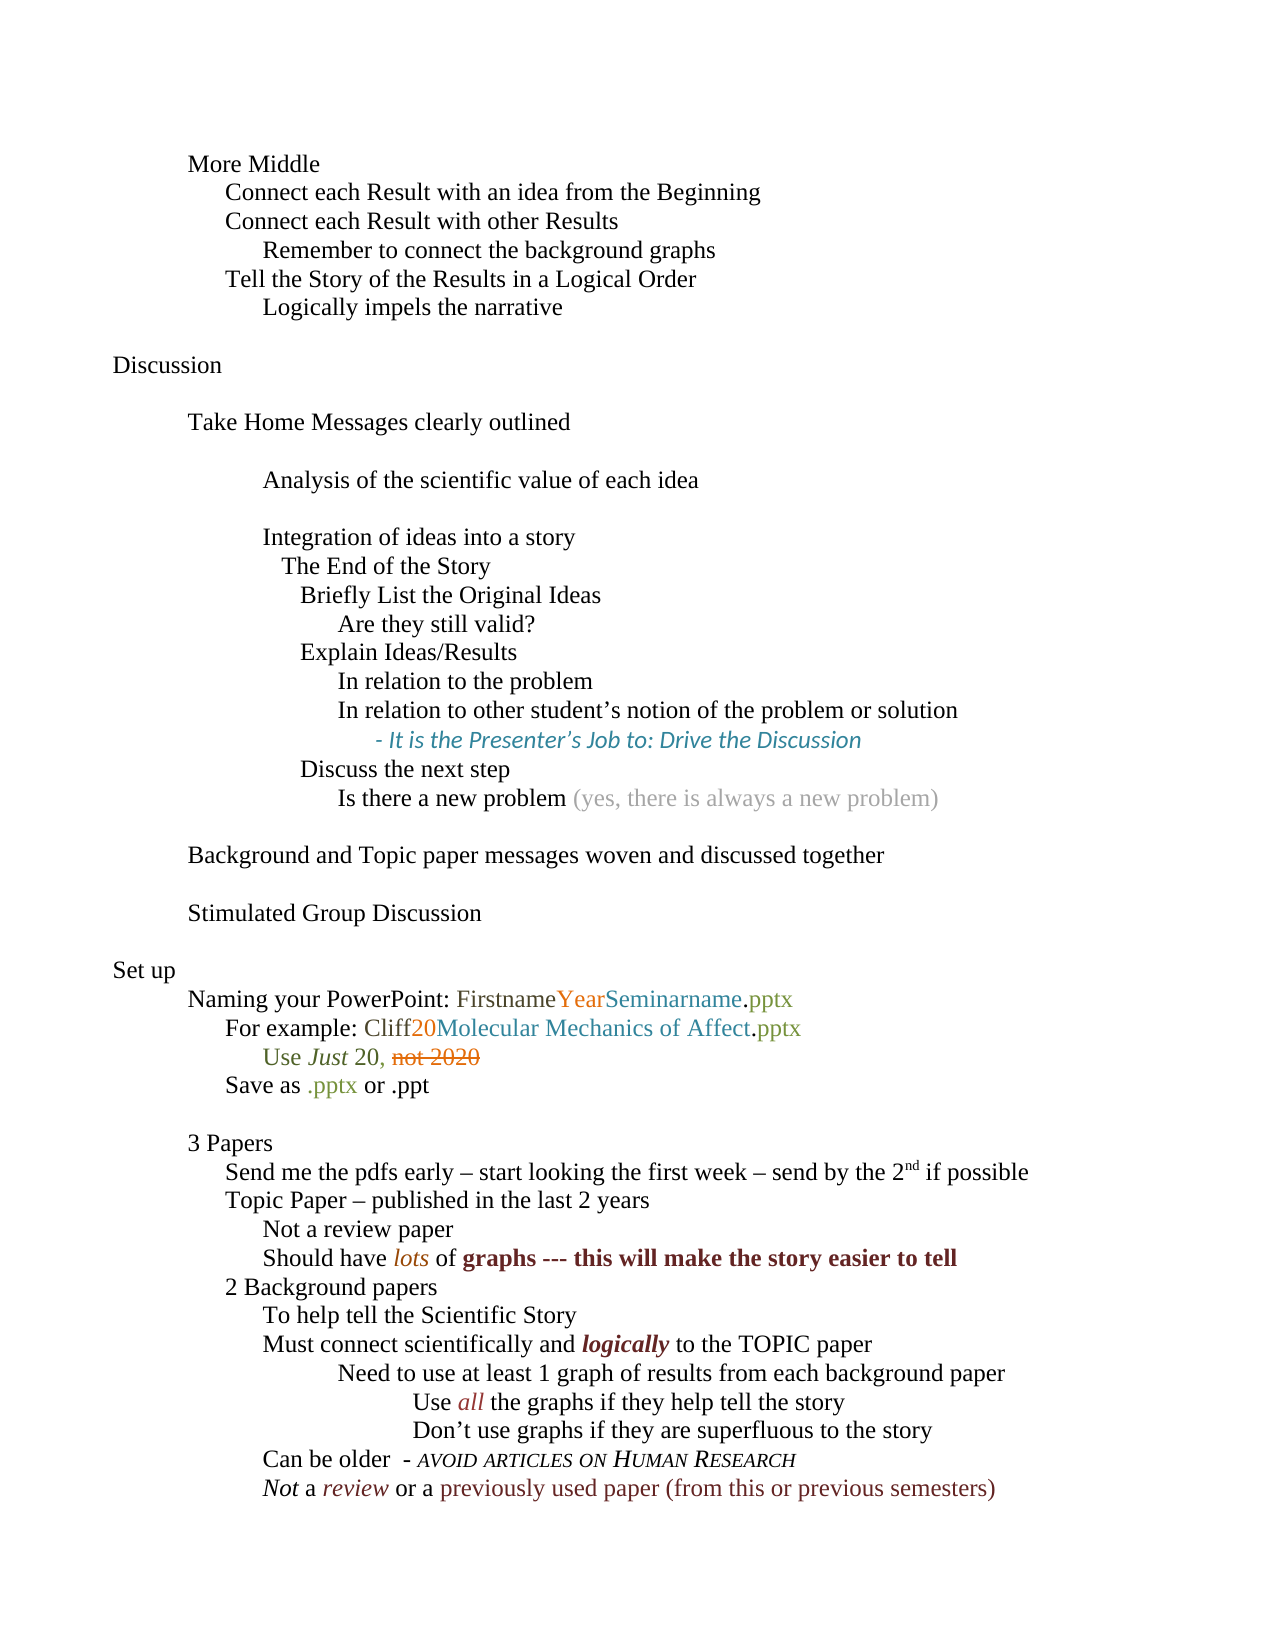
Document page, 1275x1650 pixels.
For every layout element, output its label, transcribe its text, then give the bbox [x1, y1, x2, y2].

text Set up [112, 956, 1162, 984]
text Stimulated Group Discussion [112, 898, 1162, 927]
text Logically impels the narrative [262, 292, 1162, 321]
text Can be older - avoid articles on Human Research [262, 1444, 1162, 1473]
text Take Home Messages clearly outlined [112, 407, 1162, 436]
text In relation to the problem [337, 666, 1162, 695]
text Integration of ideas into a story [112, 522, 1162, 551]
text To help tell the Scientific Story [262, 1301, 1162, 1329]
text - It is the Presenter’s Job to: Drive the Discussion [375, 724, 1162, 754]
text Are they still valid? [337, 609, 1162, 637]
text Use Just 20, not 2020 [112, 1042, 1162, 1071]
text Not a review paper [262, 1214, 1162, 1243]
text Connect each Result with other Results [225, 206, 1162, 235]
text Naming your PowerPoint: FirstnameYearSeminarname.pptx [112, 984, 1162, 1013]
text Need to use at least 1 graph of results from each background paper [262, 1358, 1162, 1387]
text For example: Cliff20Molecular Mechanics of Affect.pptx [112, 1013, 1162, 1042]
text Connect each Result with an idea from the Beginning [225, 177, 1162, 206]
text Background and Topic paper messages woven and discussed together [112, 841, 1162, 869]
text Don’t use graphs if they are superfluous to the story [262, 1416, 1162, 1444]
text Discuss the next step [300, 754, 1162, 783]
text Should have lots of graphs --- this will make the story easier to tell [262, 1243, 1162, 1272]
text Not a review or a previously used paper (from this or previous semesters) [262, 1473, 1162, 1502]
text Topic Paper – published in the last 2 years [225, 1186, 1162, 1214]
text 2 Background papers [225, 1272, 1162, 1301]
text More Middle [187, 149, 1162, 177]
text 3 Papers [187, 1128, 1162, 1157]
text Remember to connect the background graphs [225, 235, 1162, 264]
text Tell the Story of the Results in a Logical Order [225, 264, 1162, 292]
text Discussion [112, 350, 1162, 379]
text Is there a new problem (yes, there is always a new problem) [337, 783, 1162, 812]
text Must connect scientifically and logically to the TOPIC paper [262, 1329, 1162, 1358]
text Briefly List the Original Ideas [300, 580, 1162, 609]
text Use all the graphs if they help tell the story [262, 1387, 1162, 1416]
text Save as .pptx or .ppt [225, 1071, 1162, 1099]
text In relation to other student’s notion of the problem or solution [337, 695, 1162, 724]
text Explain Ideas/Results [300, 637, 1162, 666]
text Send me the pdfs early – start looking the first week – send by the 2nd if possible [225, 1157, 1162, 1186]
text The End of the Story [281, 551, 1162, 580]
text Analysis of the scientific value of each idea [112, 465, 1162, 494]
